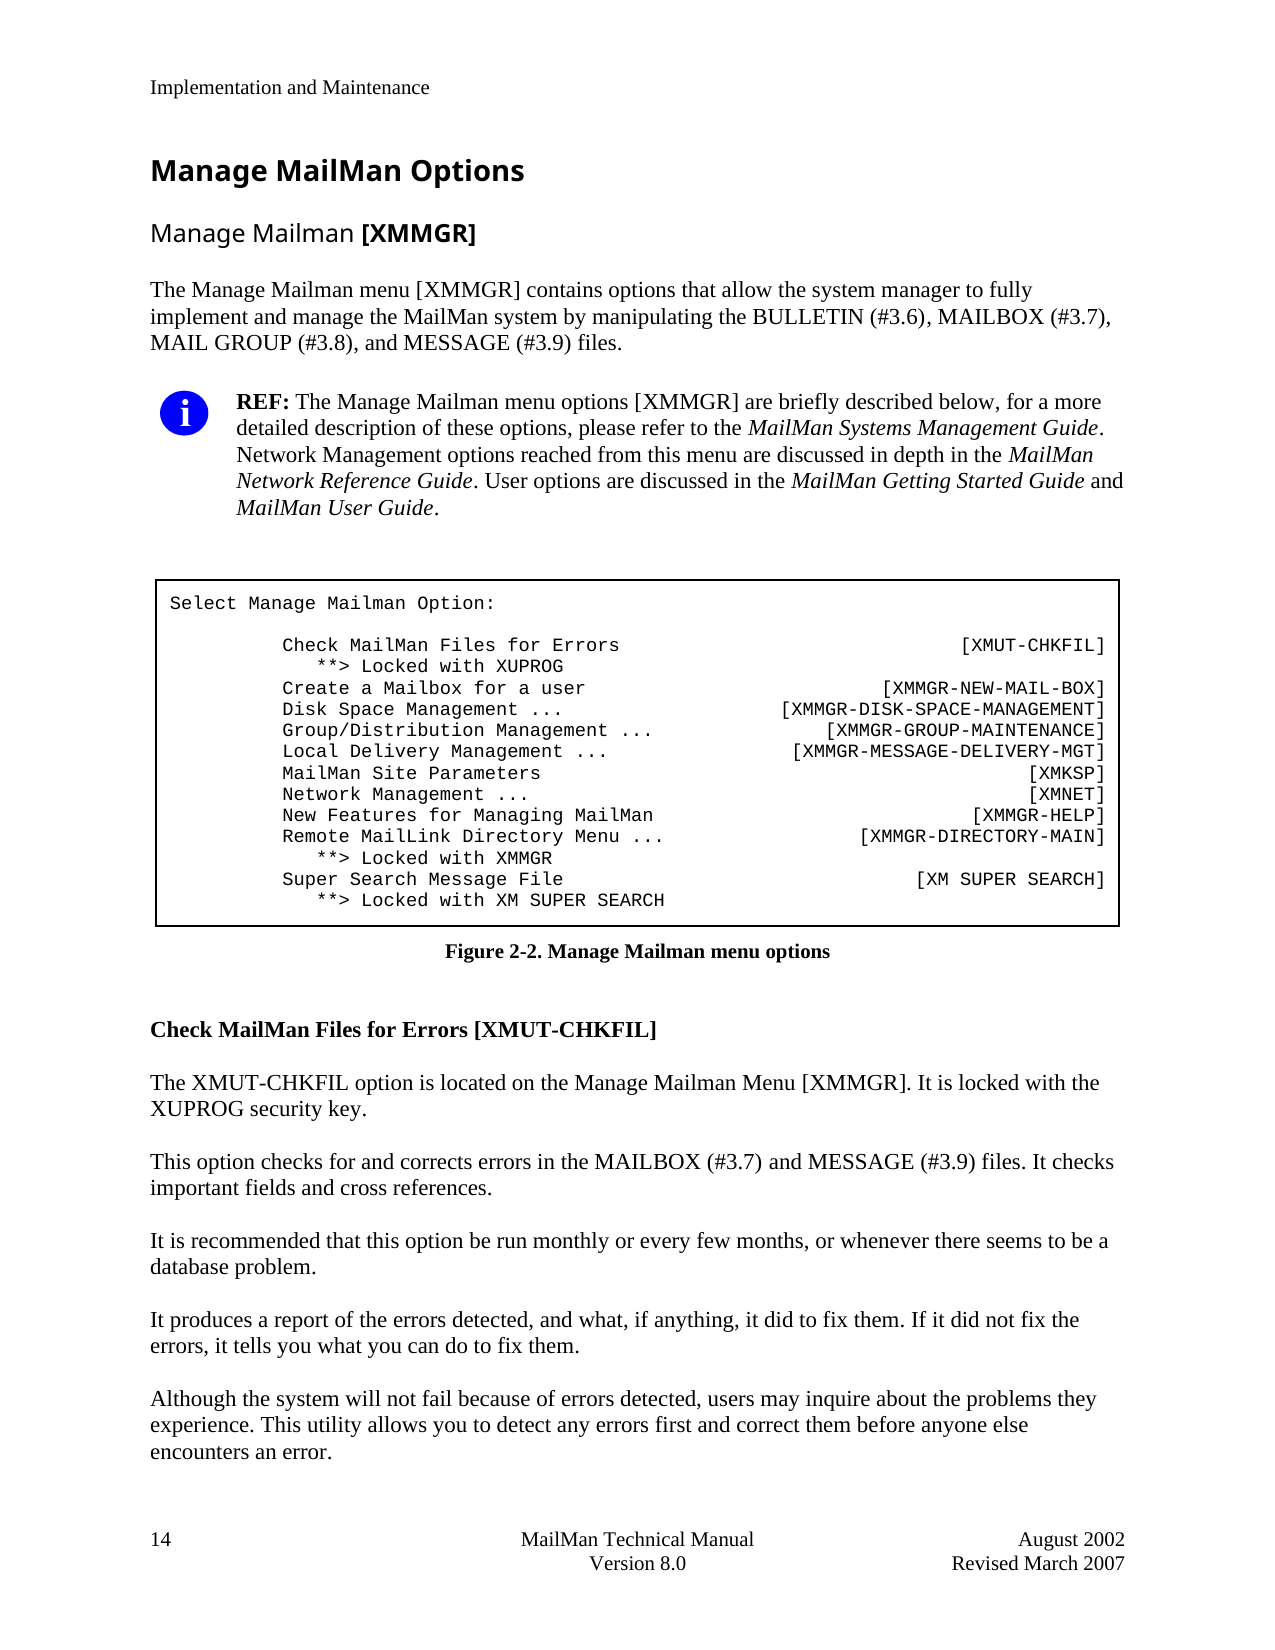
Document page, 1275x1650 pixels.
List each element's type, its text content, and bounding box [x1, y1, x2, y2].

text Super Search Message File [XM SUPER SEARCH] [157, 855, 1118, 876]
text Disk Space Management ... [XMMGR--SPACE-MANAGEMENT] [157, 685, 1118, 706]
text Local Delivery Management ... [XMMGR-MESSAGE-DELIVERY-MGT] [157, 728, 1118, 749]
text This option checks for and corrects errors in the MAILBOX (#3.7) and MESSAGE (#3.9) files. It checks important fields and cross references. [150, 1148, 1125, 1201]
text Check MailMan Files for Errors [XMUT-CHKFIL] [150, 1016, 1125, 1042]
text New Features for Managing MailMan [XMMGR-HELP] [157, 791, 1118, 813]
text Remote MailLink Directory Menu ... [XMMGR-DIRECTORY-] [157, 813, 1118, 834]
text It produces a report of the errors detected, and what, if anything, it did to fix them. If it did not fix the errors, it tells you what you can do to fix them. [150, 1306, 1125, 1359]
text Network Management ... [XMNET] [157, 770, 1118, 791]
text **> Locked with XMMGR [157, 834, 1118, 855]
text Figure 2-2. Manage Mailman menu options [150, 939, 1125, 963]
text Although the system will not fail because of errors detected, users may inquire about the problems they experience. This utility allows you to detect any errors first and correct them before anyone else encounters an error. [150, 1385, 1125, 1464]
text MailMan Site Parameters [XMKSP] [157, 749, 1118, 770]
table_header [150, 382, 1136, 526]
text **> Locked with XUPROG [157, 643, 1118, 664]
picture [159, 388, 209, 438]
text **> Locked with XM SUPER SEARCH [157, 876, 1118, 925]
subtitle Manage Mailman [XMMGR] [150, 216, 1125, 250]
text Check MailMan Files for Errors [XMUT-CHKFIL] [157, 621, 1118, 643]
text Create a Mailbox for a user [XMMGR-NEW-MAIL-] [157, 664, 1118, 685]
subtitle Manage MailMan Options [150, 150, 1125, 190]
text It is recommended that this option be run monthly or every few months, or whenever there seems to be a database problem. [150, 1227, 1125, 1279]
text The Manage Mailman menu [XMMGR] contains options that allow the system manager to fully implement and manage the MailMan system by manipulating the BULLETIN (#3.6), MAILBOX (#3.7), GROUP (#3.8), and MESSAGE (#3.9) files. [150, 276, 1125, 356]
text The XMUT-CHKFIL option is located on the Manage Mailman Menu [XMMGR]. It is locked with the XUPROG security key. [150, 1069, 1125, 1121]
text Select Manage Mailman Option: [157, 581, 1118, 615]
text Group/Distribution Management ... [XMMGR-GROUP-MAINTENANCE] [157, 706, 1118, 728]
